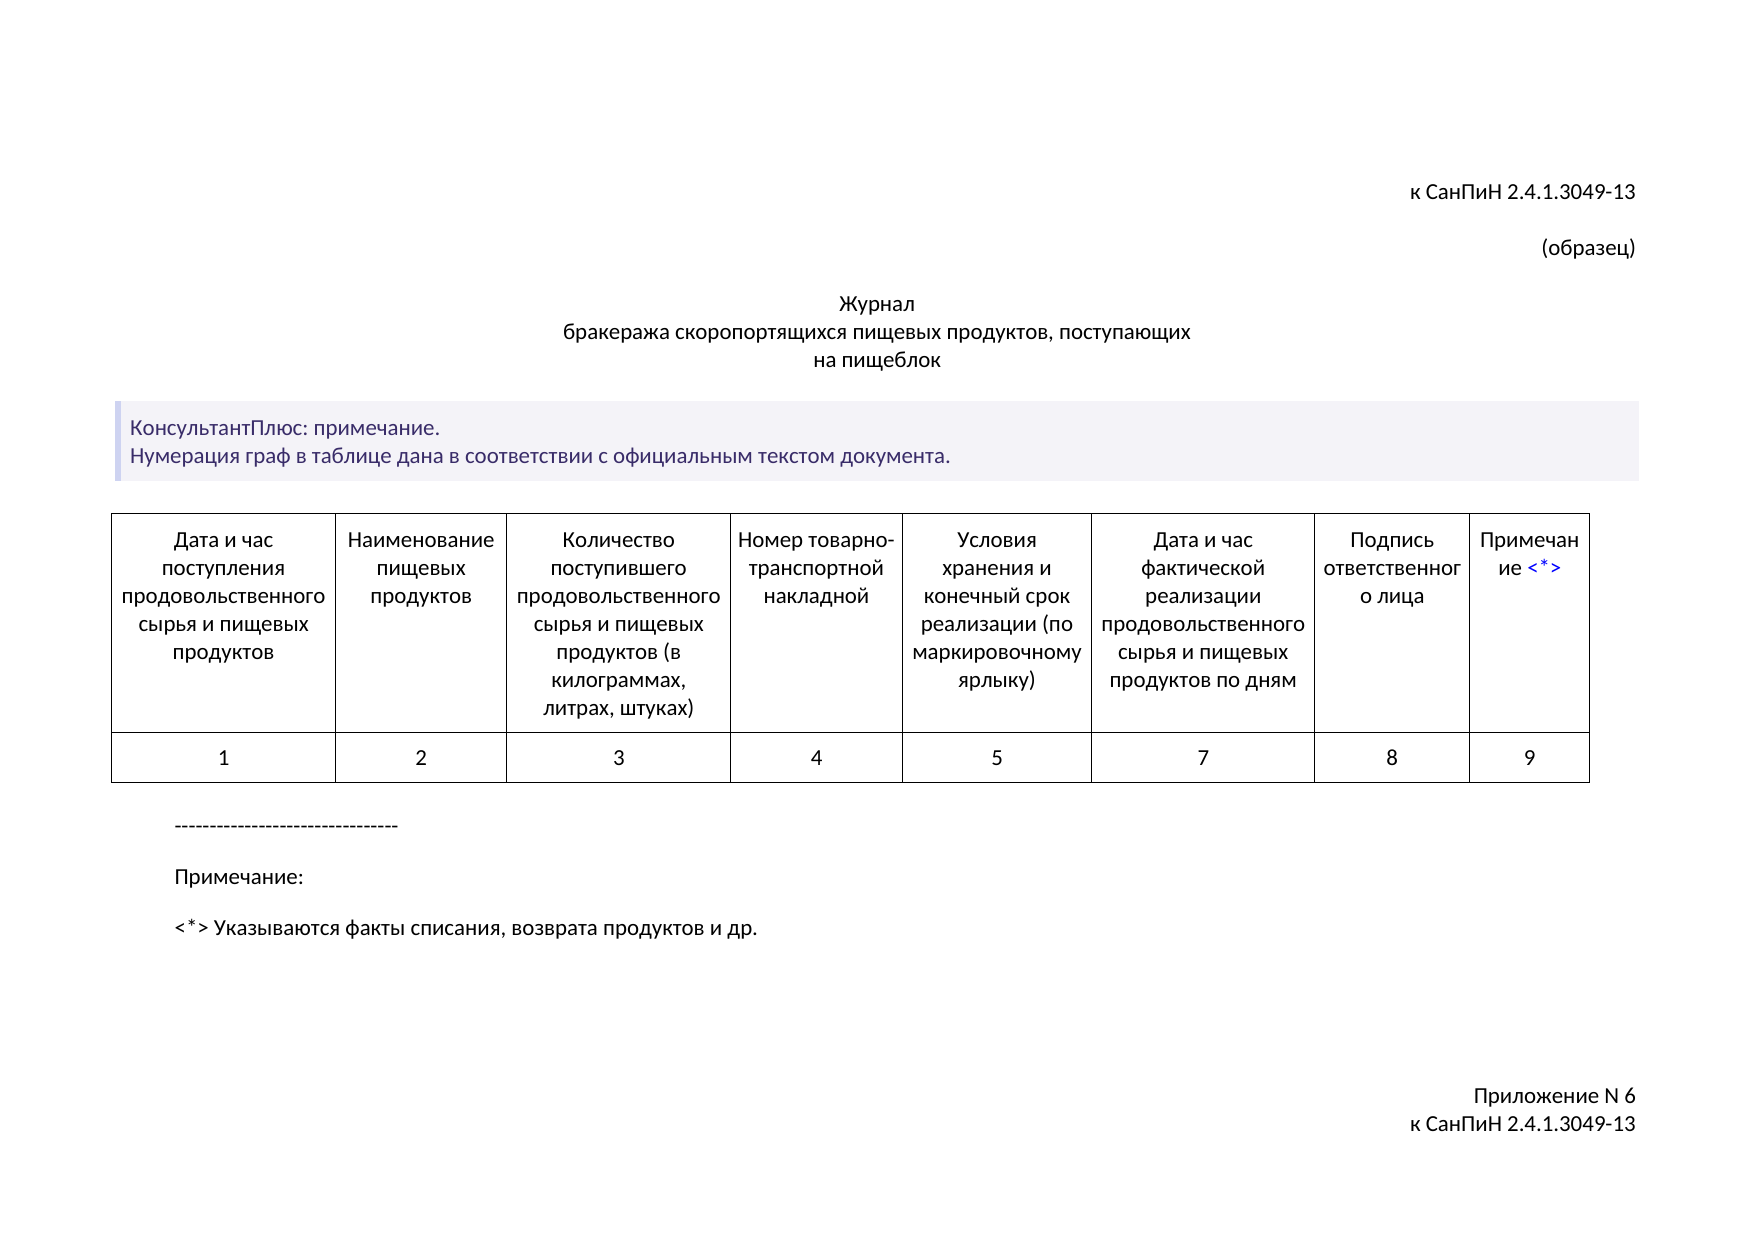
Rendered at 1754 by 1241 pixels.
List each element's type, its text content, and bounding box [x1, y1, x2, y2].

text бракеража скоропортящихся пищевых продуктов, поступающих [118, 317, 1636, 345]
text -------------------------------- [118, 811, 1636, 839]
table_header Количество поступившего продовольственного сырья и пищевых продуктов (в килограммах, литрах, штуках) [507, 514, 730, 732]
text Журнал [118, 289, 1636, 317]
table_header Дата и час поступления продовольственного сырья и пищевых продуктов [112, 514, 335, 732]
table_cell 1 [112, 733, 335, 782]
table_header Номер товарно-транспортной накладной [731, 514, 902, 732]
table_header Дата и час фактической реализации продовольственного сырья и пищевых продуктов по дням [1092, 514, 1314, 732]
table_cell 8 [1315, 733, 1469, 782]
table_header КонсультантПлюс: примечание. Нумерация граф в таблице дана в соответствии с официальным текстом документа. [121, 401, 1633, 481]
table_cell 4 [731, 733, 902, 782]
table_header Примечание <*> [1470, 514, 1589, 732]
text Приложение N 6 [118, 1081, 1636, 1109]
table_header Подпись ответственного лица [1315, 514, 1469, 732]
text к СанПиН 2.4.1.3049-13 [118, 177, 1636, 205]
table_cell 7 [1092, 733, 1314, 782]
text <*> Указываются факты списания, возврата продуктов и др. [118, 913, 1636, 941]
table_cell 5 [903, 733, 1091, 782]
table_header Наименование пищевых продуктов [336, 514, 506, 732]
table_cell 9 [1470, 733, 1589, 782]
table_cell 2 [336, 733, 506, 782]
text к СанПиН 2.4.1.3049-13 [118, 1109, 1636, 1137]
text Примечание: [118, 862, 1636, 890]
table_header Условия хранения и конечный срок реализации (по маркировочному ярлыку) [903, 514, 1091, 732]
text (образец) [118, 233, 1636, 261]
table_cell 3 [507, 733, 730, 782]
text на пищеблок [118, 345, 1636, 373]
